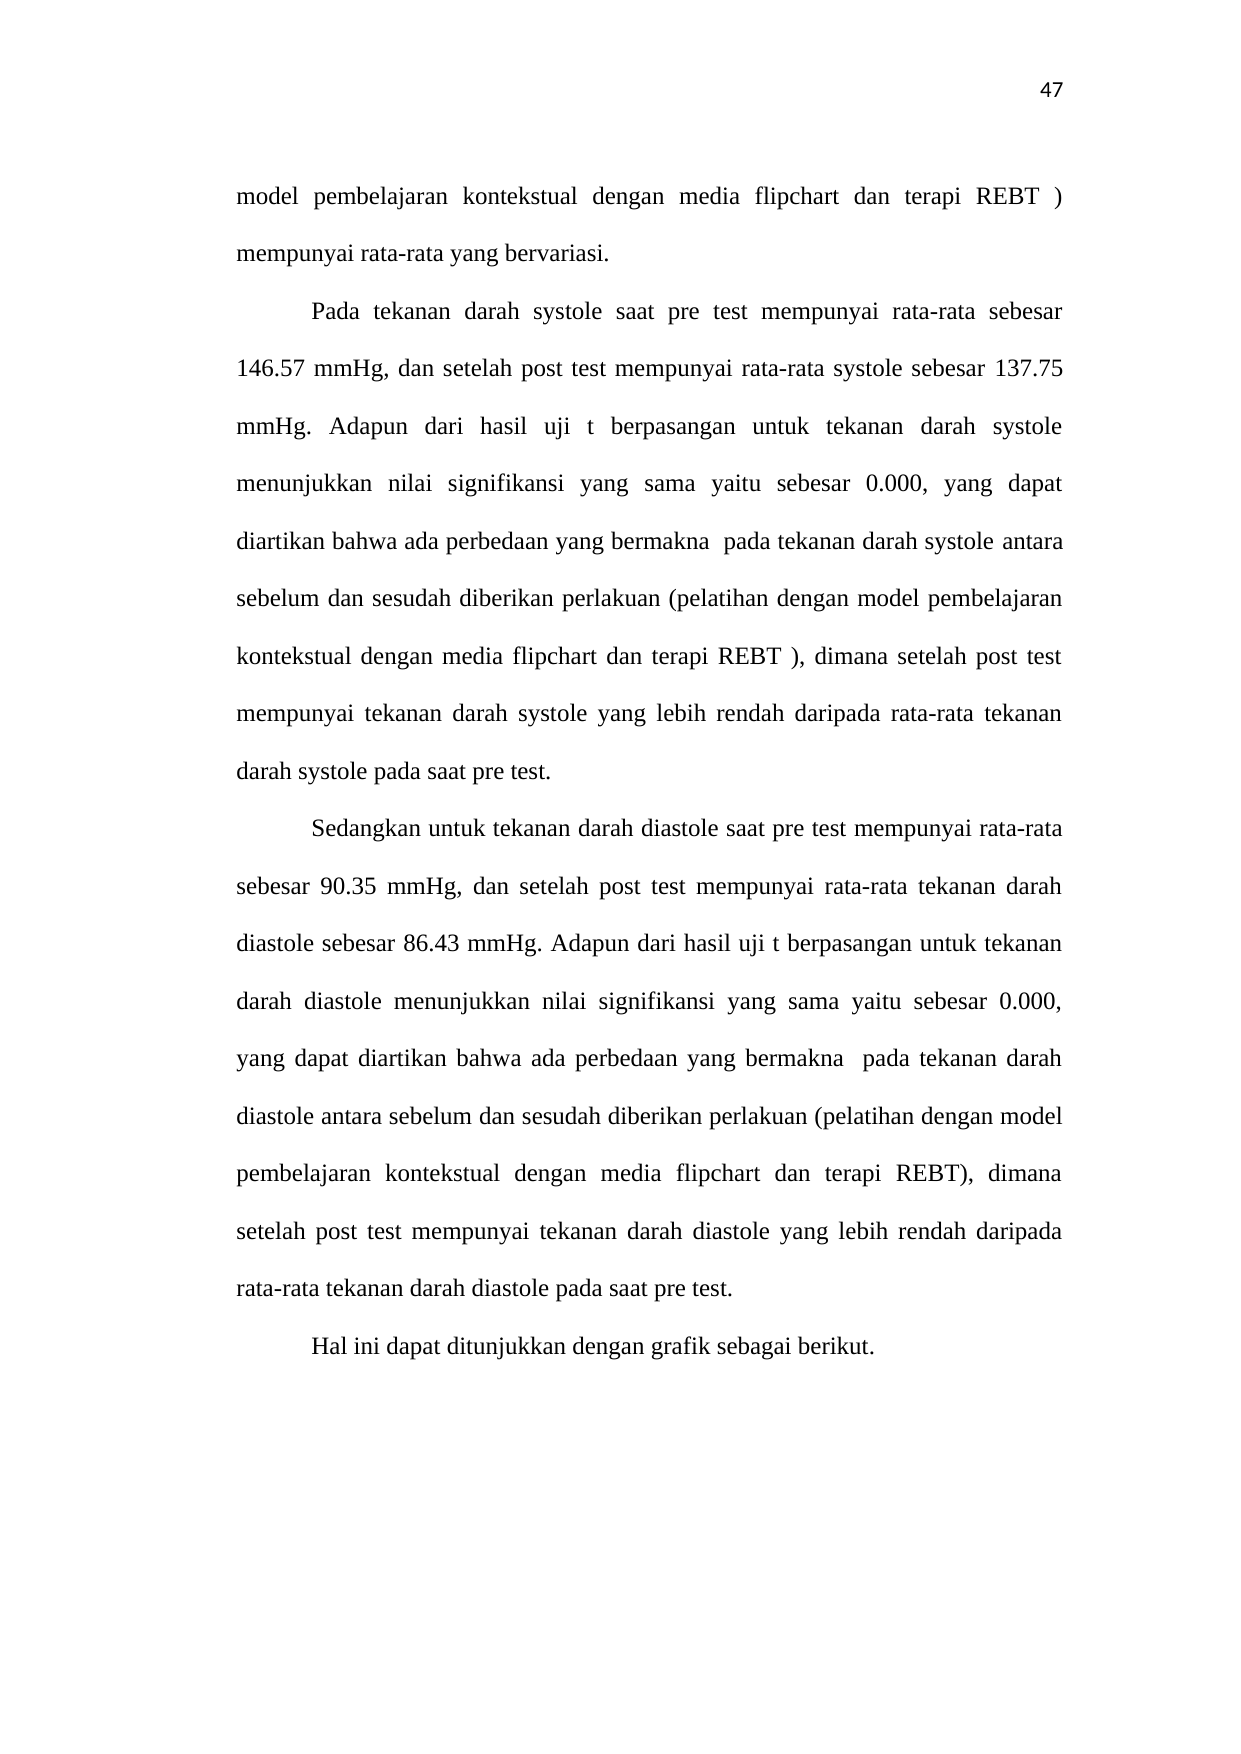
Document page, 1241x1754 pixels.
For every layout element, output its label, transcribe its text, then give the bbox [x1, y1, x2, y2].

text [236, 181, 1063, 267]
text Hal ini dapat ditunjukkan dengan grafik sebagai berikut. [236, 1331, 1063, 1359]
text Sedangkan untuk tekanan darah diastole saat pre test mempunyai rata-rata sebesar 90.35 mmHg, dan setelah post test mempunyai rata-rata tekanan darah diastole sebesar 86.43 mmHg. Adapun dari hasil uji t berpasangan untuk tekanan darah diastole menunjukkan nilai signifikansi yang sama yaitu sebesar 0.000, yang dapat diartikan bahwa ada perbedaan yang bermakna pada tekanan darah diastole antara sebelum dan sesudah diberikan perlakuan (pelatihan dengan model pembelajaran kontekstual dengan media flipchart dan terapi REBT), dimana setelah post test mempunyai tekanan darah diastole yang lebih rendah daripada rata-rata tekanan darah diastole pada saat pre test. [236, 813, 1063, 1302]
text Pada tekanan darah systole saat pre test mempunyai rata-rata sebesar 146.57 mmHg, dan setelah post test mempunyai rata-rata systole sebesar 137.75 mmHg. Adapun dari hasil uji t berpasangan untuk tekanan darah systole menunjukkan nilai signifikansi yang sama yaitu sebesar 0.000, yang dapat diartikan bahwa ada perbedaan yang bermakna pada tekanan darah systole antara sebelum dan sesudah diberikan perlakuan (pelatihan dengan model pembelajaran kontekstual dengan media flipchart dan terapi REBT ), dimana setelah post test mempunyai tekanan darah systole yang lebih rendah daripada rata-rata tekanan darah systole pada saat pre test. [236, 296, 1063, 784]
